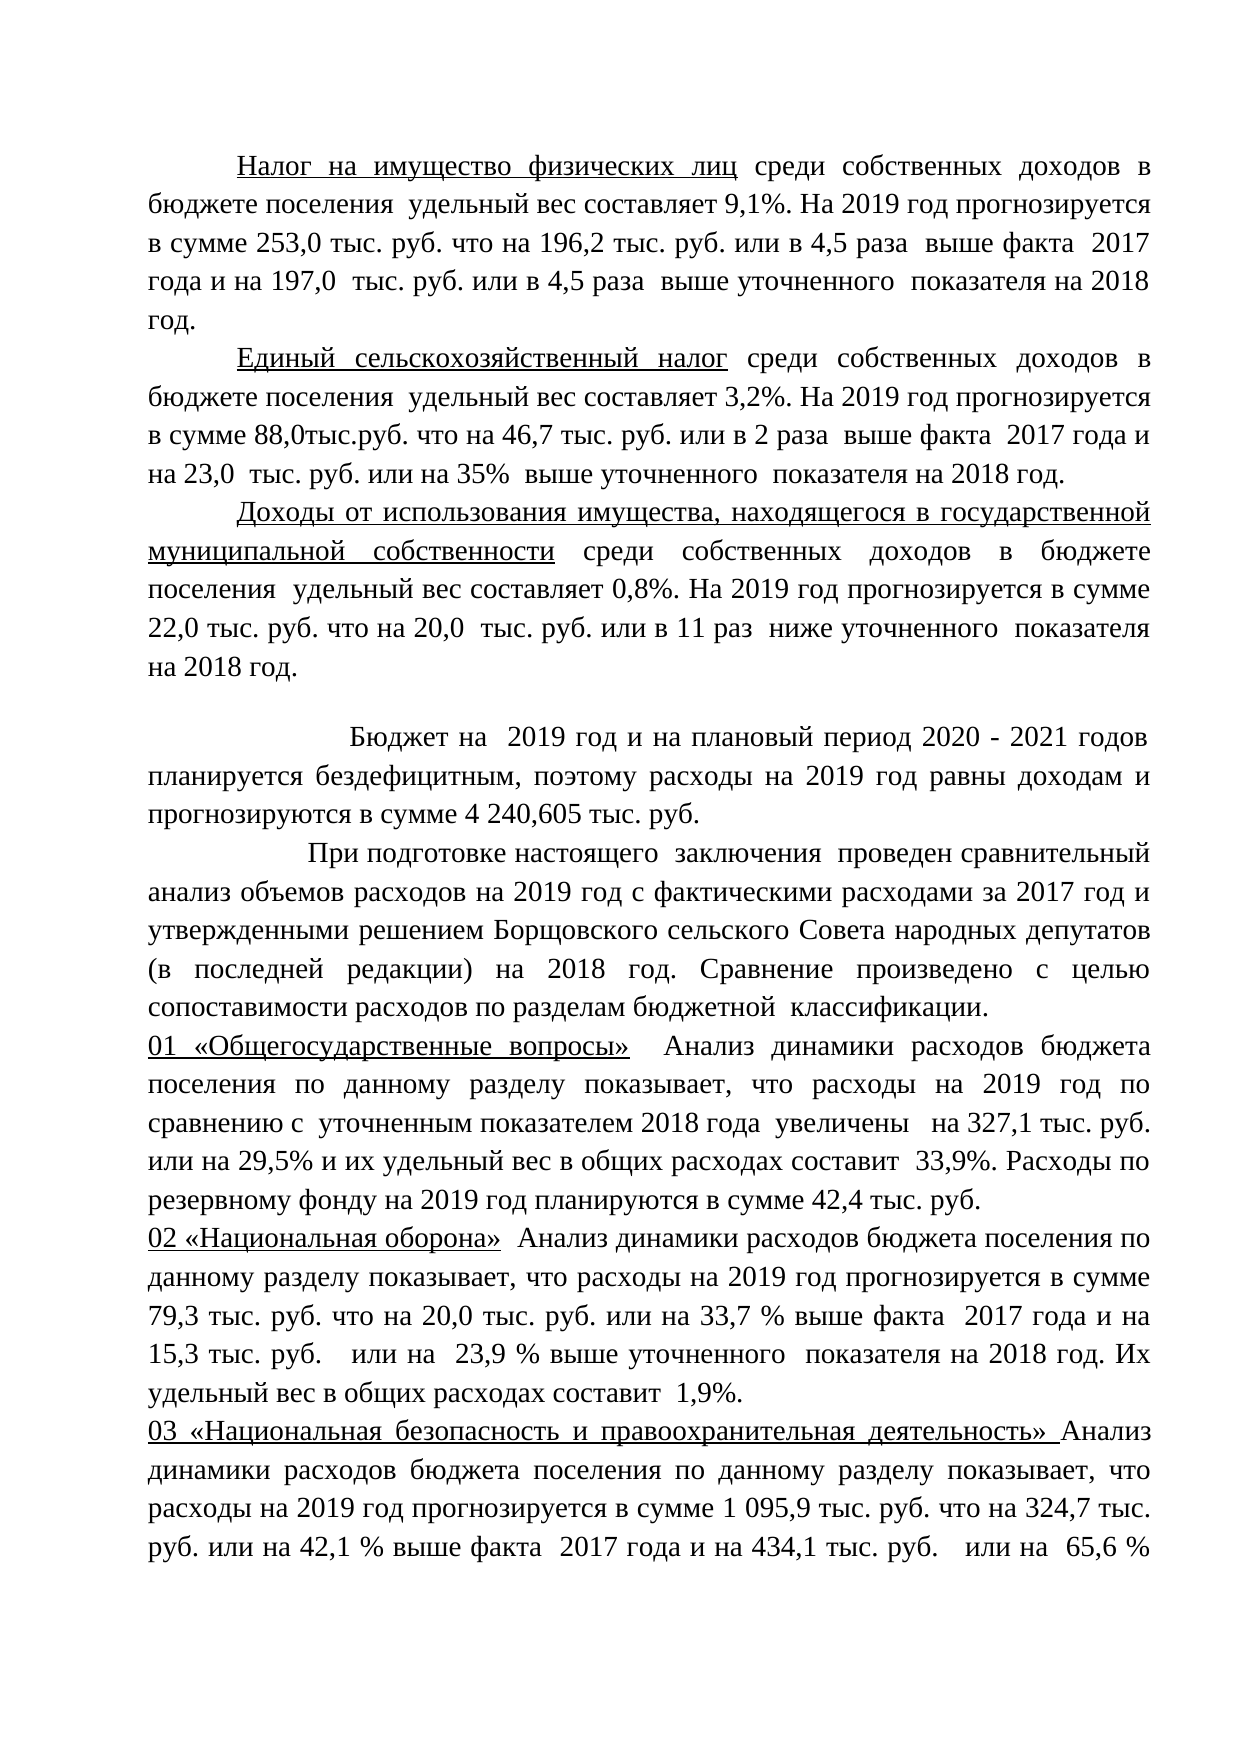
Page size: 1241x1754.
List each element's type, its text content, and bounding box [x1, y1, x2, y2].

text Налог на имущество физических лиц среди собственных доходов в бюджете поселения удельный вес составляет 9,1%. На 2019 год прогнозируется в сумме 253,0 тыс. руб. что на 196,2 тыс. руб. или в 4,5 раза выше факта 2017 года и на 197,0 тыс. руб. или в 4,5 раза выше уточненного показателя на 2018 год. [148, 148, 1152, 335]
text 02 «Национальная оборона» Анализ динамики расходов бюджета поселения по данному разделу показывает, что расходы на 2019 год прогнозируется в сумме 79,3 тыс. руб. что на 20,0 тыс. руб. или на 33,7 % выше факта 2017 года и на 15,3 тыс. руб. или на 23,9 % выше уточненного показателя на 2018 год. Их удельный вес в общих расходах составит 1,9%. [148, 1221, 1152, 1408]
text При подготовке настоящего заключения проведен сравнительный анализ объемов расходов на 2019 год с фактическими расходами за 2017 год и утвержденными решением Борщовского сельского Совета народных депутатов (в последней редакции) на 2018 год. Сравнение произведено с целью сопоставимости расходов по разделам бюджетной классификации. [148, 835, 1152, 1023]
text Доходы от использования имущества, находящегося в государственной муниципальной собственности среди собственных доходов в бюджете поселения удельный вес составляет 0,8%. На 2019 год прогнозируется в сумме 22,0 тыс. руб. что на 20,0 тыс. руб. или в 11 раз ниже уточненного показателя на 2018 год. [148, 494, 1152, 682]
text Бюджет на 2019 год и на плановый период 2020 - 2021 годов планируется бездефицитным, поэтому расходы на 2019 год равны доходам и прогнозируются в сумме 4 240,605 тыс. руб. [148, 719, 1152, 830]
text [148, 1413, 1152, 1562]
text 01 «Общегосударственные вопросы» Анализ динамики расходов бюджета поселения по данному разделу показывает, что расходы на 2019 год по сравнению с уточненным показателем 2018 года увеличены на 327,1 тыс. руб. или на 29,5% и их удельный вес в общих расходах составит 33,9%. Расходы по резервному фонду на 2019 год планируются в сумме 42,4 тыс. руб. [148, 1028, 1152, 1216]
text Единый сельскохозяйственный налог среди собственных доходов в бюджете поселения удельный вес составляет 3,2%. На 2019 год прогнозируется в сумме 88,0тыс.руб. что на 46,7 тыс. руб. или в 2 раза выше факта 2017 года и на 23,0 тыс. руб. или на 35% выше уточненного показателя на 2018 год. [148, 340, 1152, 489]
